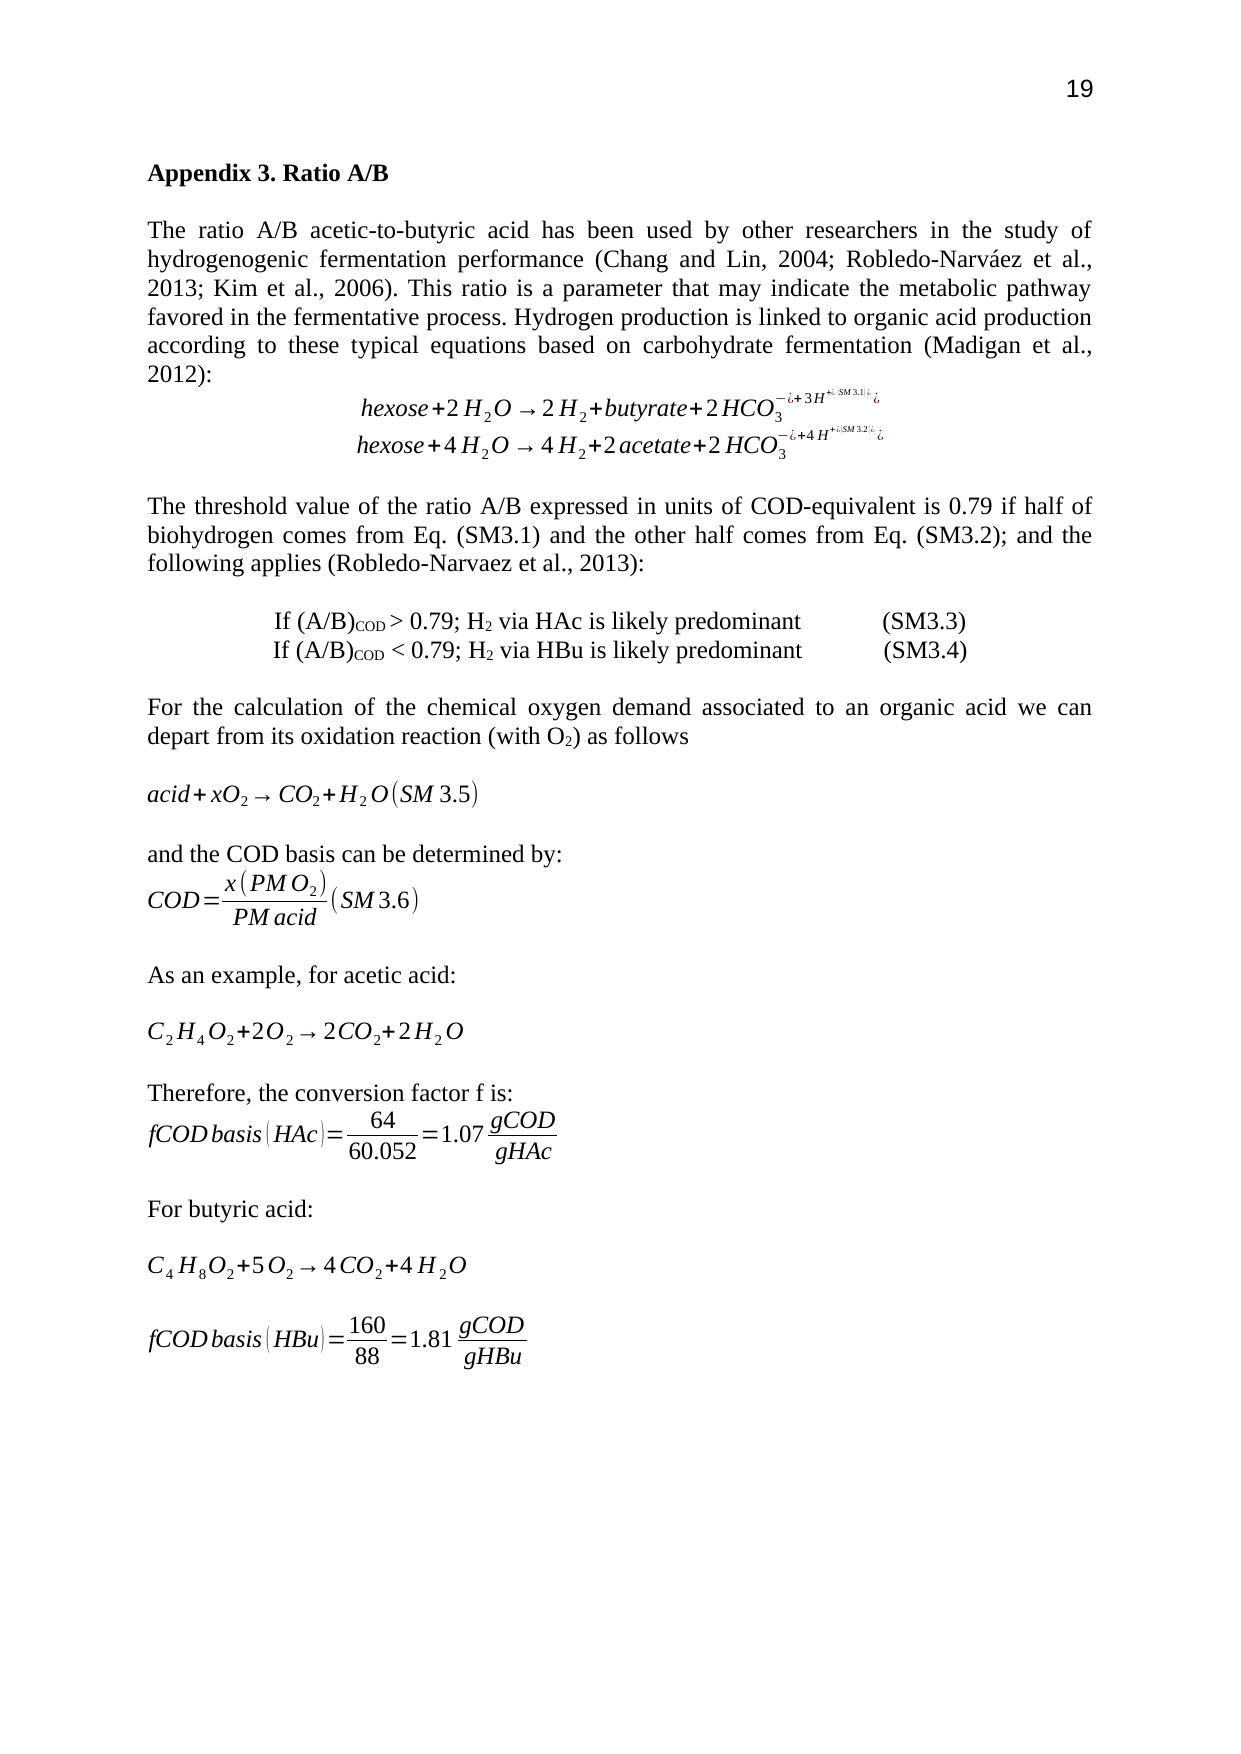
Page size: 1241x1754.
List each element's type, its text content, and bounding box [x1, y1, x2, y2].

text The threshold value of the ratio A/B expressed in units of COD-equivalent is 0.79 if half of biohydrogen comes from Eq. (SM3.1) and the other half comes from Eq. (SM3.2); and the following applies (Robledo-Narvaez et al., 2013): [147, 491, 1093, 577]
text For butyric acid: [147, 1194, 1093, 1223]
text For the calculation of the chemical oxygen demand associated to an organic acid we can depart from its oxidation reaction (with O2) as follows [147, 692, 1093, 750]
text If (A/B)COD > 0.79; H2 via HAc is likely predominant (SM3.3) [147, 606, 1093, 635]
text and the COD basis can be determined by: [147, 839, 1093, 868]
text Therefore, the conversion factor f is: [147, 1078, 1093, 1106]
text Appendix 3. Ratio A/B [147, 158, 1093, 187]
text As an example, for acetic acid: [147, 960, 1093, 989]
text If (A/B)COD < 0.79; H2 via HBu is likely predominant (SM3.4) [147, 635, 1093, 663]
text The ratio A/B acetic-to-butyric acid has been used by other researchers in the study of hydrogenogenic fermentation performance (Chang and Lin, 2004; Robledo-Narváez et al., 2013; Kim et al., 2006). This ratio is a parameter that may indicate the metabolic pathway favored in the fermentative process. Hydrogen production is linked to organic acid production according to these typical equations based on carbohydrate fermentation (Madigan et al., 2012): [147, 215, 1093, 388]
